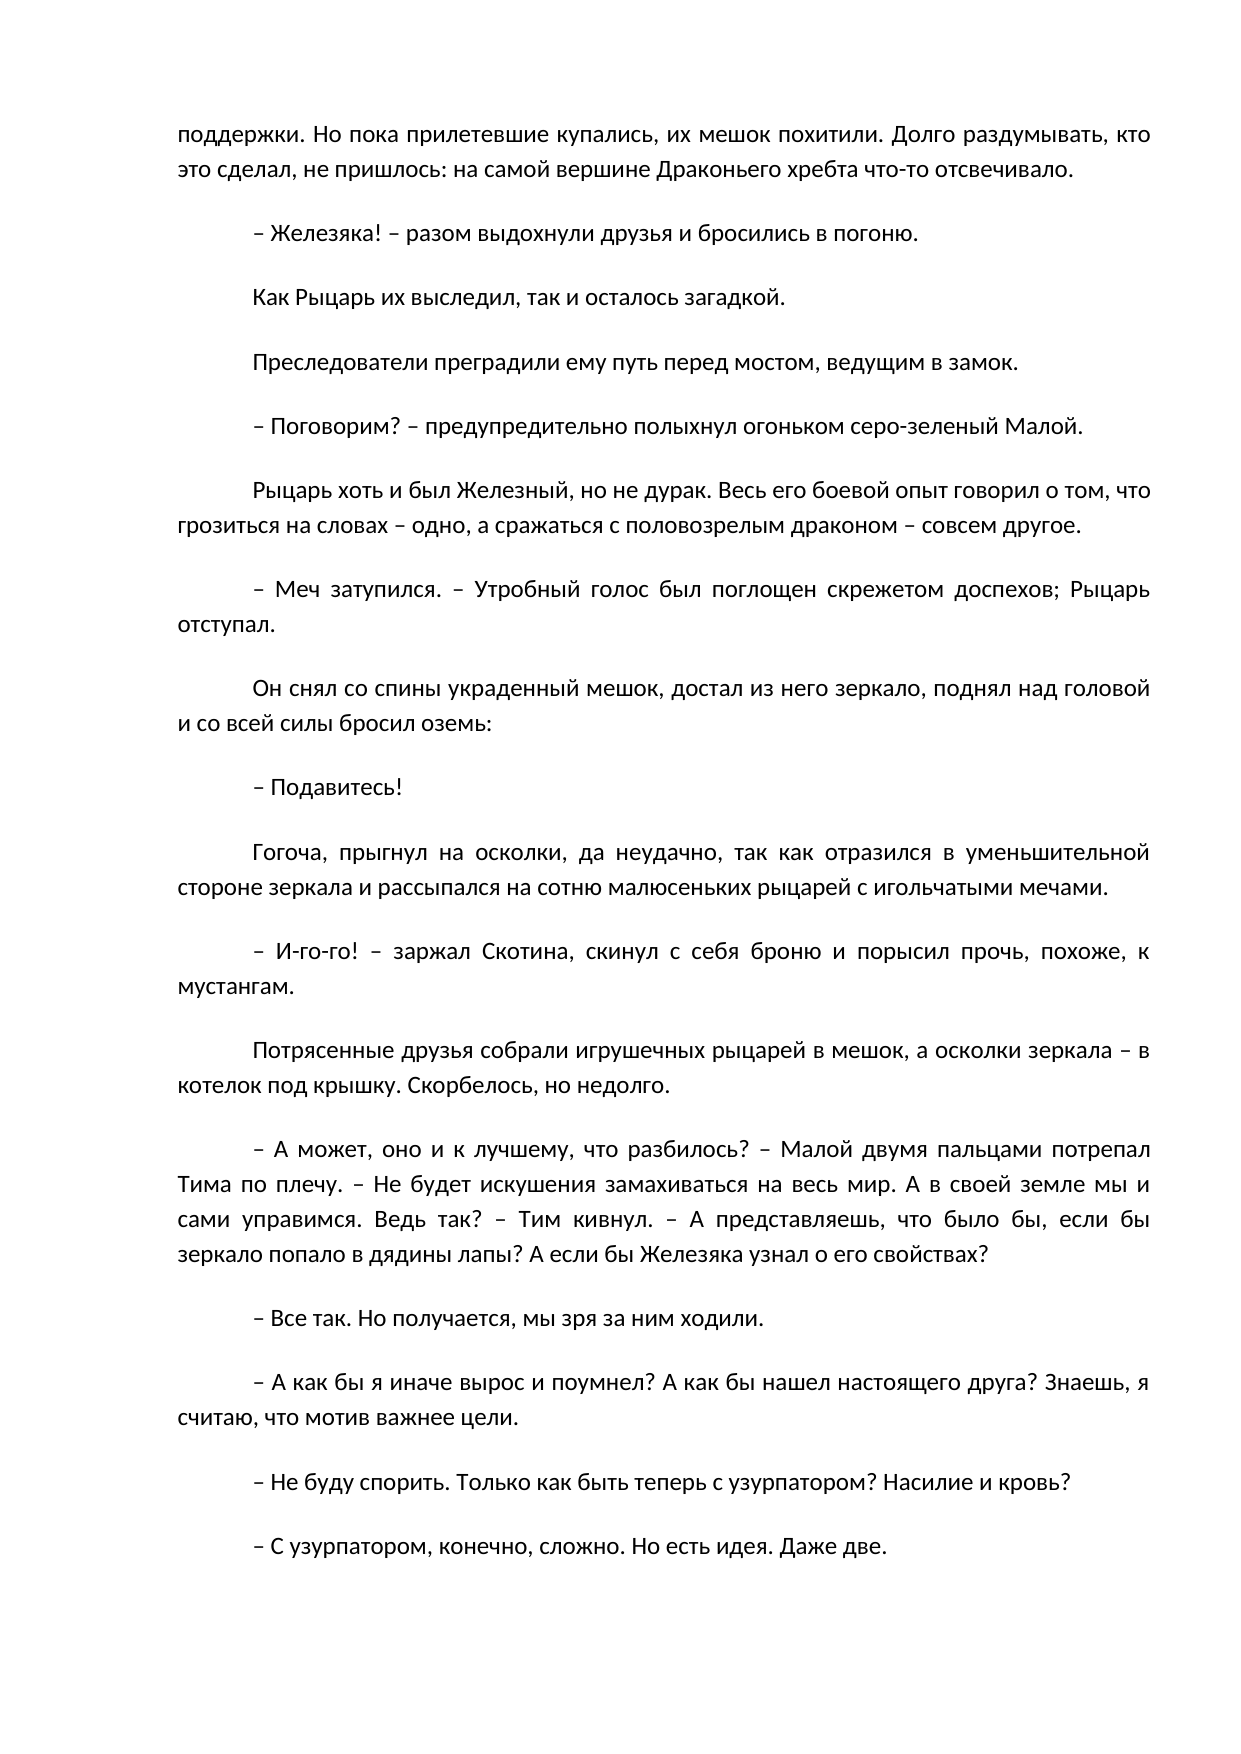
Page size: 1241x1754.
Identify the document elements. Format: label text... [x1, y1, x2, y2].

text Он снял со спины украденный мешок, достал из него зеркало, поднял над головой и со всей силы бросил оземь: [177, 672, 1152, 738]
text – С узурпатором, конечно, сложно. Но есть идея. Даже две. [177, 1530, 1152, 1560]
text – Все так. Но получается, мы зря за ним ходили. [177, 1302, 1152, 1333]
text – Подавитесь! [177, 771, 1152, 802]
text – А как бы я иначе вырос и поумнел? А как бы нашел настоящего друга? Знаешь, я считаю, что мотив важнее цели. [177, 1366, 1152, 1432]
text – А может, оно и к лучшему, что разбилось? – Малой двумя пальцами потрепал Тима по плечу. – Не будет искушения замахиваться на весь мир. А в своей земле мы и сами управимся. Ведь так? – Тим кивнул. – А представляешь, что было бы, если бы зеркало попало в дядины лапы? А если бы Железяка узнал о его свойствах? [177, 1133, 1152, 1269]
text Рыцарь хоть и был Железный, но не дурак. Весь его боевой опыт говорил о том, что грозиться на словах – одно, а сражаться с половозрелым драконом – совсем другое. [177, 474, 1152, 539]
text – И-го-го! – заржал Скотина, скинул с себя броню и порысил прочь, похоже, к мустангам. [177, 935, 1152, 1000]
text Потрясенные друзья собрали игрушечных рыцарей в мешок, а осколки зеркала – в котелок под крышку. Скорбелось, но недолго. [177, 1034, 1152, 1099]
text – Железяка! – разом выдохнули друзья и бросились в погоню. [177, 217, 1152, 248]
text – Не буду спорить. Только как быть теперь с узурпатором? Насилие и кровь? [177, 1466, 1152, 1496]
text – Меч затупился. – Утробный голос был поглощен скрежетом доспехов; Рыцарь отступал. [177, 573, 1152, 639]
text – Поговорим? – предупредительно полыхнул огоньком серо-зеленый Малой. [177, 410, 1152, 440]
text Гогоча, прыгнул на осколки, да неудачно, так как отразился в уменьшительной стороне зеркала и рассыпался на сотню малюсеньких рыцарей с игольчатыми мечами. [177, 836, 1152, 901]
text Преследователи преградили ему путь перед мостом, ведущим в замок. [177, 346, 1152, 376]
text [177, 118, 1152, 184]
text Как Рыцарь их выследил, так и осталось загадкой. [177, 281, 1152, 312]
